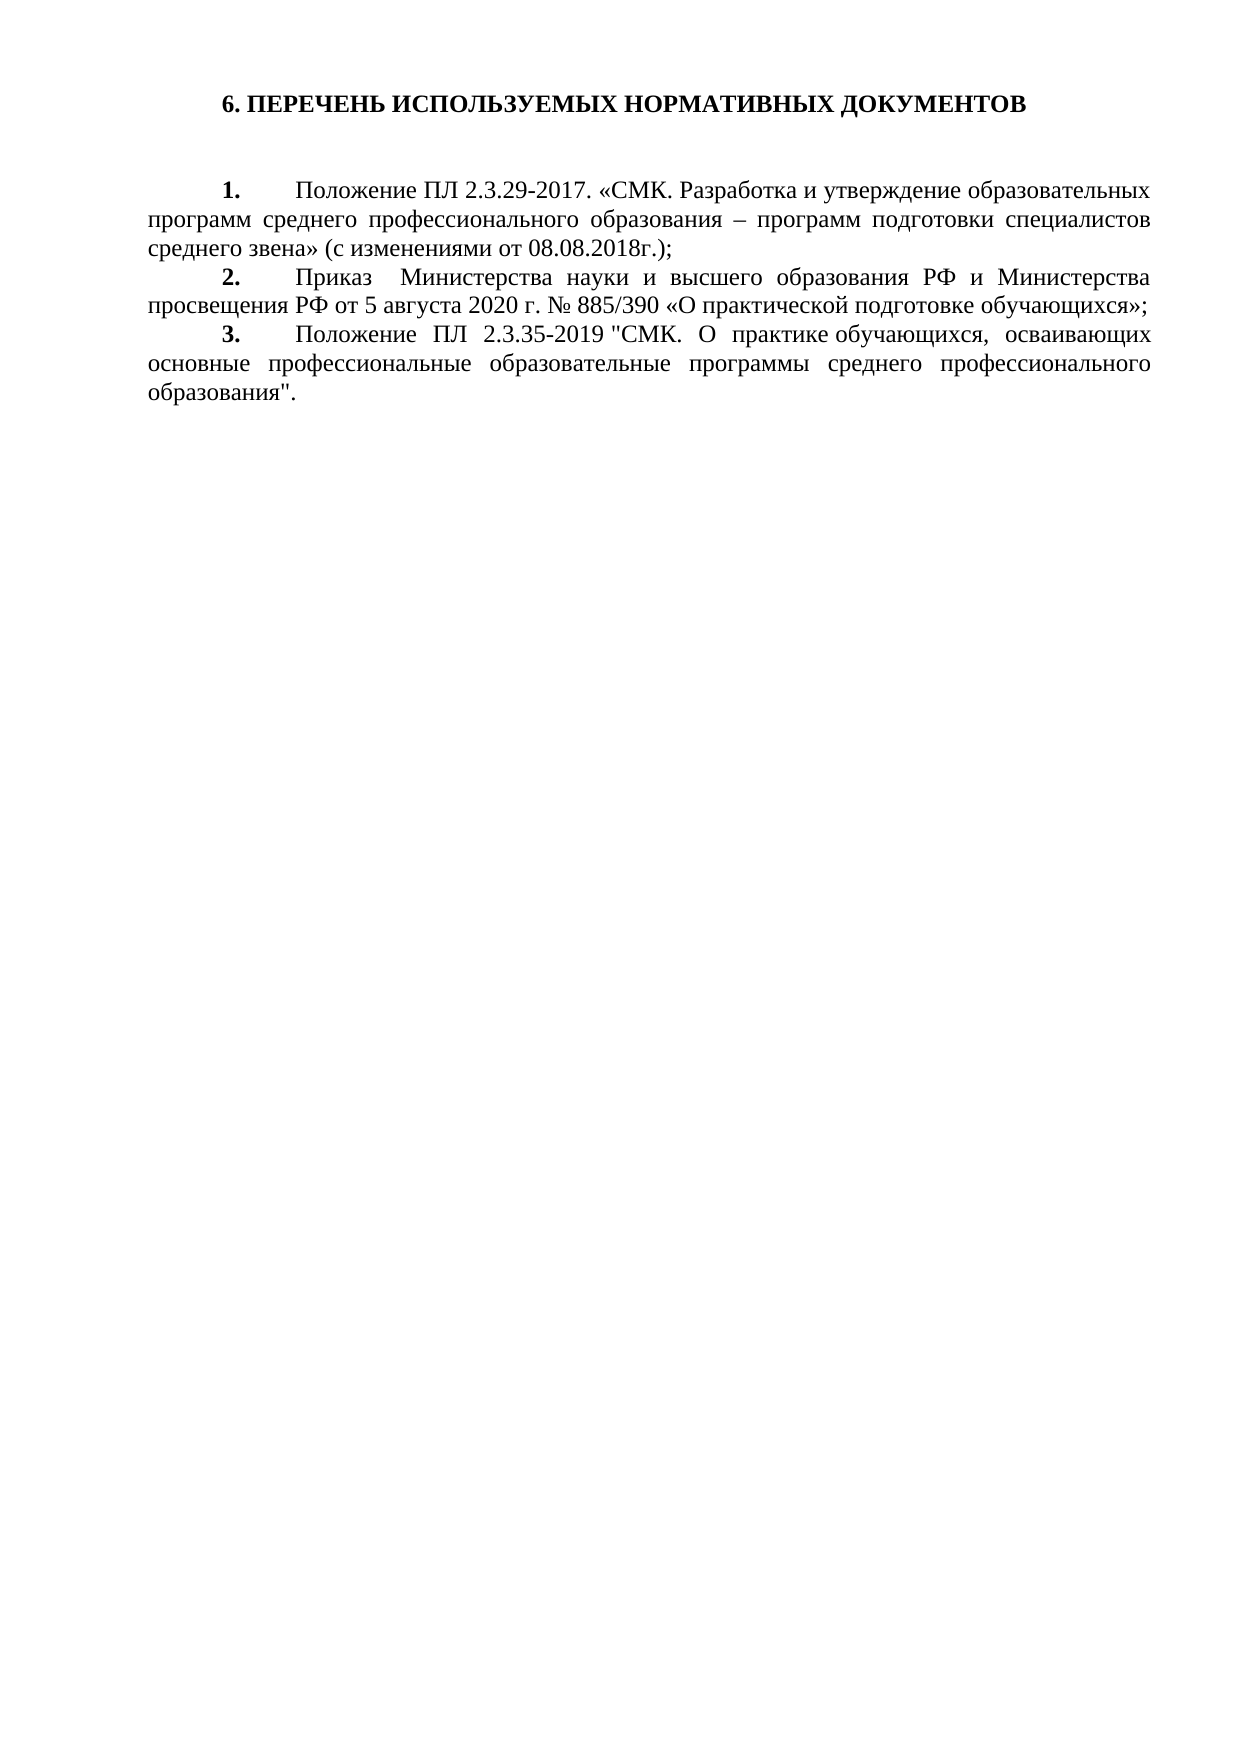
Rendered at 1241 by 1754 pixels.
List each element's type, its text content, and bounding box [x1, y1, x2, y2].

list Положение ПЛ 2.3.29-2017. «СМК. Разработка и утверждение образовательных программ среднего профессионального образования – программ подготовки специалистов среднего звена» (с изменениями от 08.08.2018г.); [148, 176, 1152, 262]
subtitle 6. ПЕРЕЧЕНЬ ИСПОЛЬЗУЕМЫХ НОРМАТИВНЫХ ДОКУМЕНТОВ [222, 89, 1152, 117]
list Приказ Министерства науки и высшего образования РФ и Министерства просвещения РФ от 5 августа 2020 г. № 885/390 «О практической подготовке обучающихся»; [148, 262, 1152, 319]
list Положение ПЛ 2.3.35-2019 "СМК. О практике обучающихся, осваивающих основные профессиональные образовательные программы среднего профессионального образования". [148, 319, 1152, 406]
